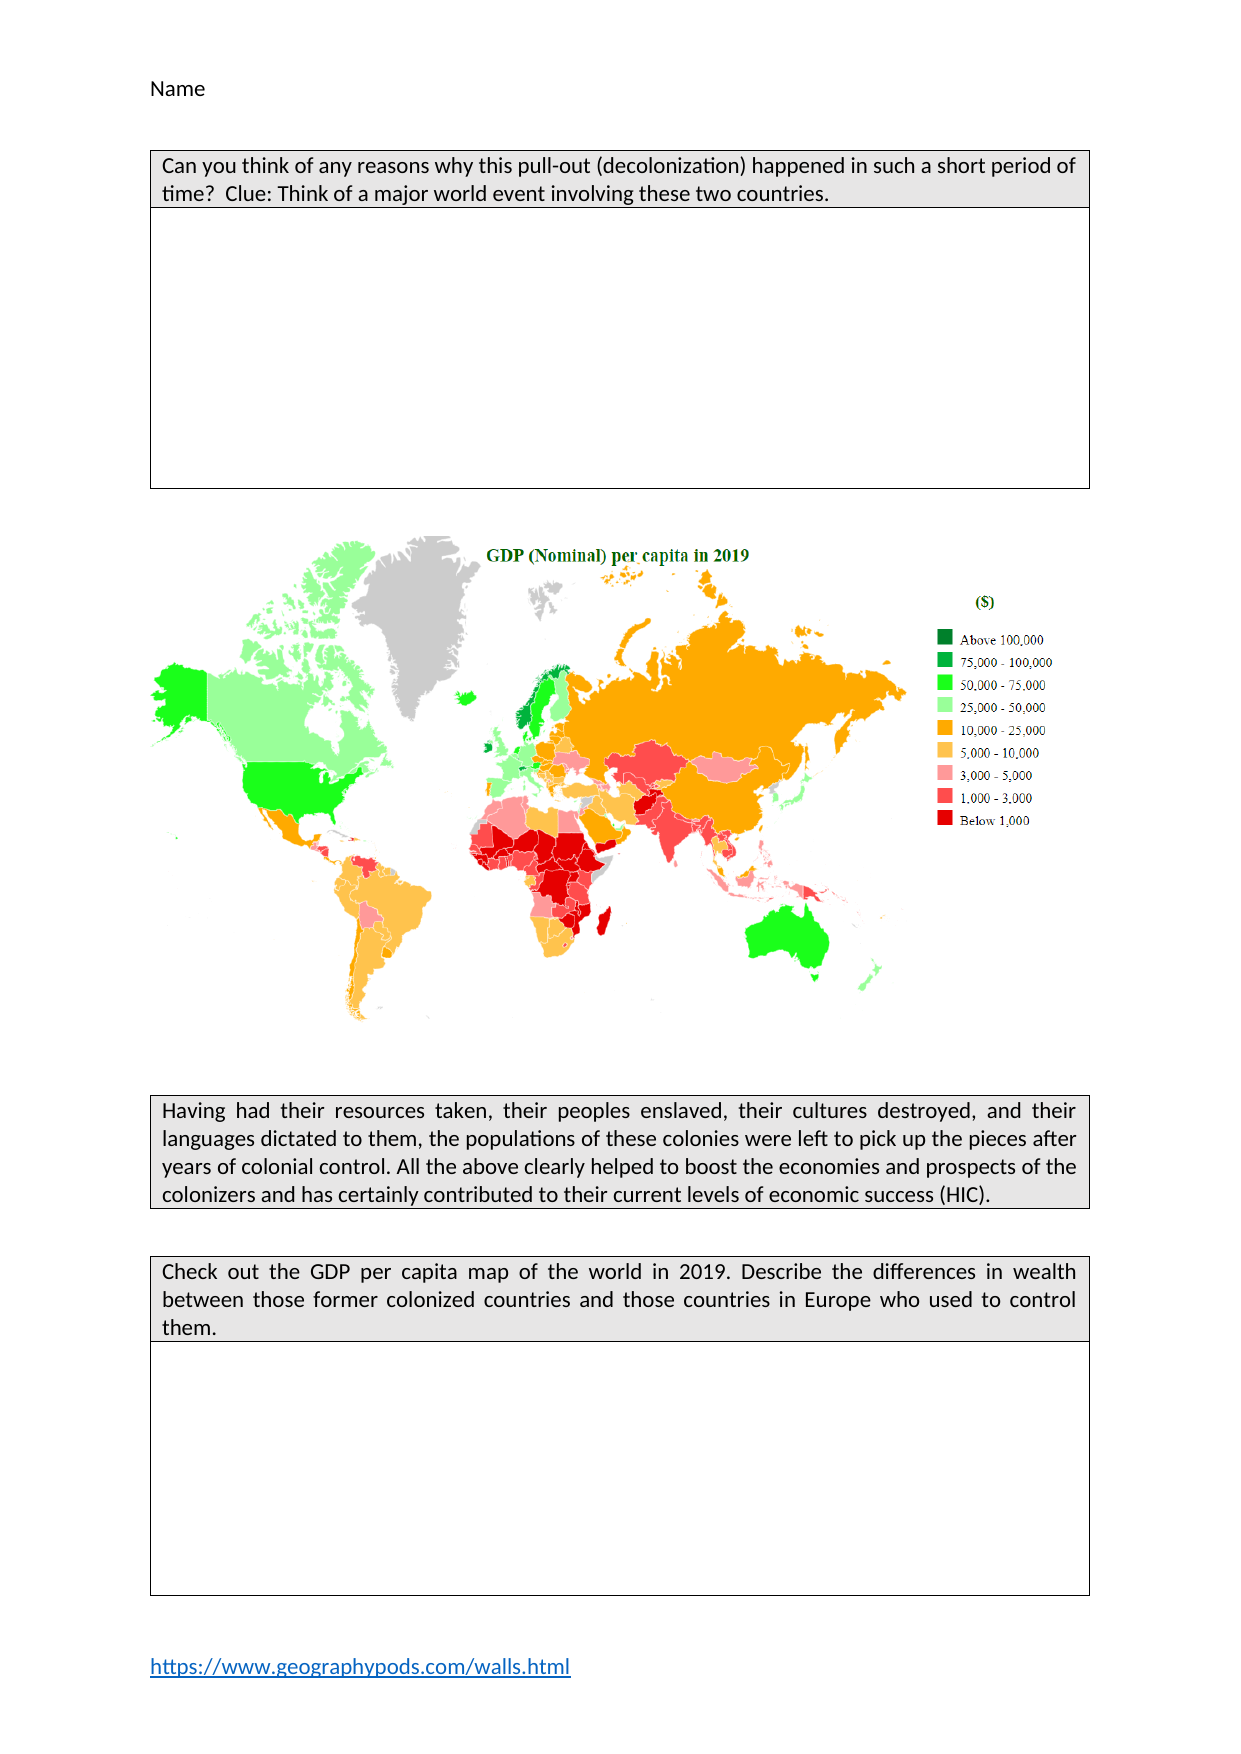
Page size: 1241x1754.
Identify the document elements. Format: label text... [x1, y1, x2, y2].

table_cell [151, 1342, 1089, 1594]
table_header Can you think of any reasons why this pull-out (decolonization) happened in such a short period of time? Clue: Think of a major world event involving these two countries. [151, 151, 1089, 207]
table_cell [151, 208, 1089, 488]
table_header Check out the GDP per capita map of the world in 2019. Describe the differences in wealth between those former colonized countries and those countries in Europe who used to control them. [151, 1257, 1089, 1341]
picture [150, 536, 1060, 1030]
table_header Having had their resources taken, their peoples enslaved, their cultures destroyed, and their languages dictated to them, the populations of these colonies were left to pick up the pieces after years of colonial control. All the above clearly helped to boost the economies and prospects of the colonizers and has certainly contributed to their current levels of economic success (HIC). [151, 1096, 1089, 1208]
